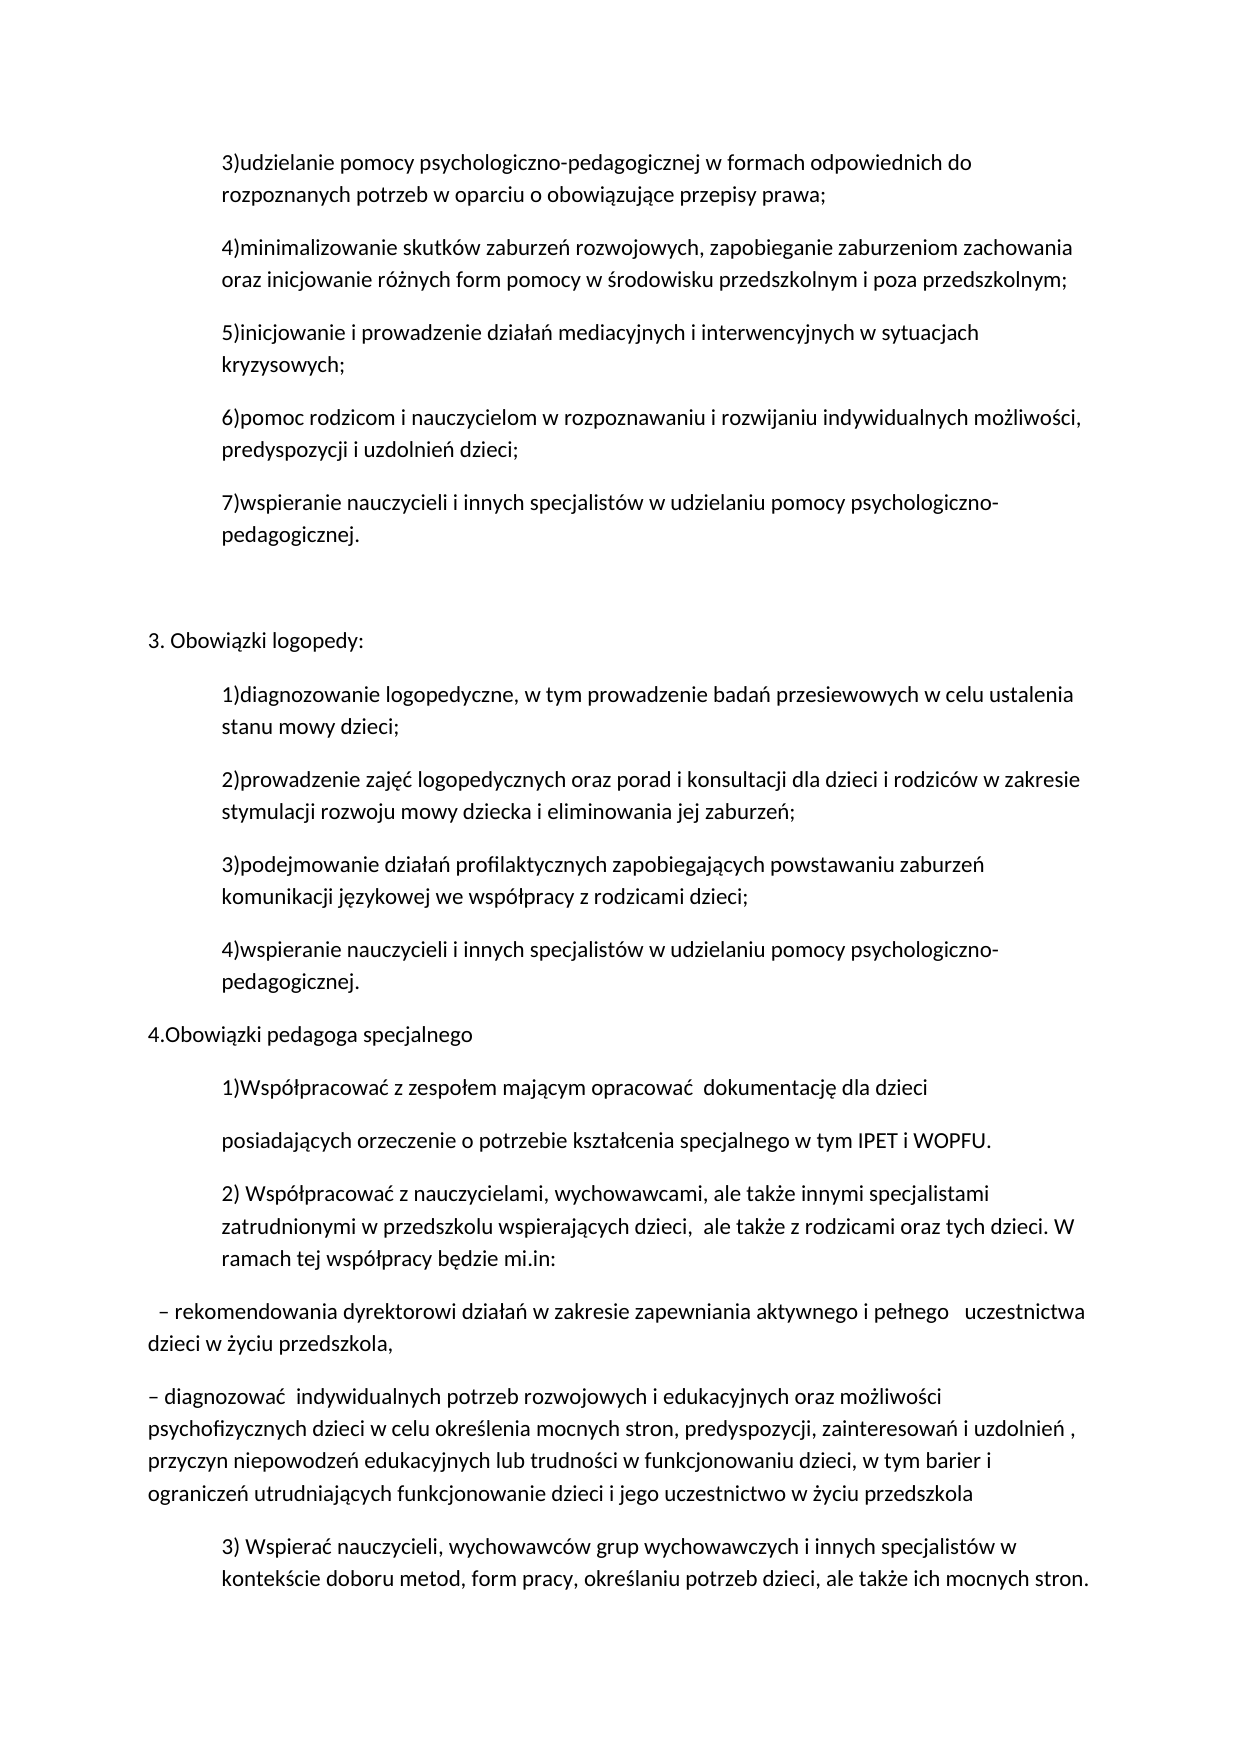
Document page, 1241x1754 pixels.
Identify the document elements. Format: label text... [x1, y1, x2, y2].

text 7)wspieranie nauczycieli i innych specjalistów w udzielaniu pomocy psychologiczno-pedagogicznej. [221, 488, 1093, 549]
text – diagnozować indywidualnych potrzeb rozwojowych i edukacyjnych oraz możliwości psychofizycznych dzieci w celu określenia mocnych stron, predyspozycji, zainteresowań i uzdolnień , przyczyn niepowodzeń edukacyjnych lub trudności w funkcjonowaniu dzieci, w tym barier i ograniczeń utrudniających funkcjonowanie dzieci i jego uczestnictwo w życiu przedszkola [148, 1382, 1093, 1507]
text 2)prowadzenie zajęć logopedycznych oraz porad i konsultacji dla dzieci i rodziców w zakresie stymulacji rozwoju mowy dziecka i eliminowania jej zaburzeń; [221, 765, 1093, 825]
text 3)podejmowanie działań profilaktycznych zapobiegających powstawaniu zaburzeń komunikacji językowej we współpracy z rodzicami dzieci; [221, 850, 1093, 910]
text posiadających orzeczenie o potrzebie kształcenia specjalnego w tym IPET i WOPFU. [148, 1127, 1093, 1154]
text 6)pomoc rodzicom i nauczycielom w rozpoznawaniu i rozwijaniu indywidualnych możliwości, predyspozycji i uzdolnień dzieci; [221, 403, 1093, 463]
text 5)inicjowanie i prowadzenie działań mediacyjnych i interwencyjnych w sytuacjach kryzysowych; [221, 318, 1093, 378]
text 4)minimalizowanie skutków zaburzeń rozwojowych, zapobieganie zaburzeniom zachowania oraz inicjowanie różnych form pomocy w środowisku przedszkolnym i poza przedszkolnym; [221, 233, 1093, 293]
text 3)udzielanie pomocy psychologiczno-pedagogicznej w formach odpowiednich do rozpoznanych potrzeb w oparciu o obowiązujące przepisy prawa; [221, 148, 1093, 208]
text 2) Współpracować z nauczycielami, wychowawcami, ale także innymi specjalistami zatrudnionymi w przedszkolu wspierających dzieci, ale także z rodzicami oraz tych dzieci. W ramach tej współpracy będzie mi.in: [221, 1179, 1093, 1272]
text 4.Obowiązki pedagoga specjalnego [148, 1021, 1093, 1048]
text 1)diagnozowanie logopedyczne, w tym prowadzenie badań przesiewowych w celu ustalenia stanu mowy dzieci; [221, 680, 1093, 740]
text – rekomendowania dyrektorowi działań w zakresie zapewniania aktywnego i pełnego uczestnictwa dzieci w życiu przedszkola, [148, 1297, 1093, 1357]
text 4)wspieranie nauczycieli i innych specjalistów w udzielaniu pomocy psychologiczno-pedagogicznej. [221, 935, 1093, 996]
text 1)Współpracować z zespołem mającym opracować dokumentację dla dzieci [148, 1073, 1093, 1102]
text 3) Wspierać nauczycieli, wychowawców grup wychowawczych i innych specjalistów w kontekście doboru metod, form pracy, określaniu potrzeb dzieci, ale także ich mocnych stron. [221, 1532, 1093, 1592]
text 3. Obowiązki logopedy: [148, 627, 1093, 655]
